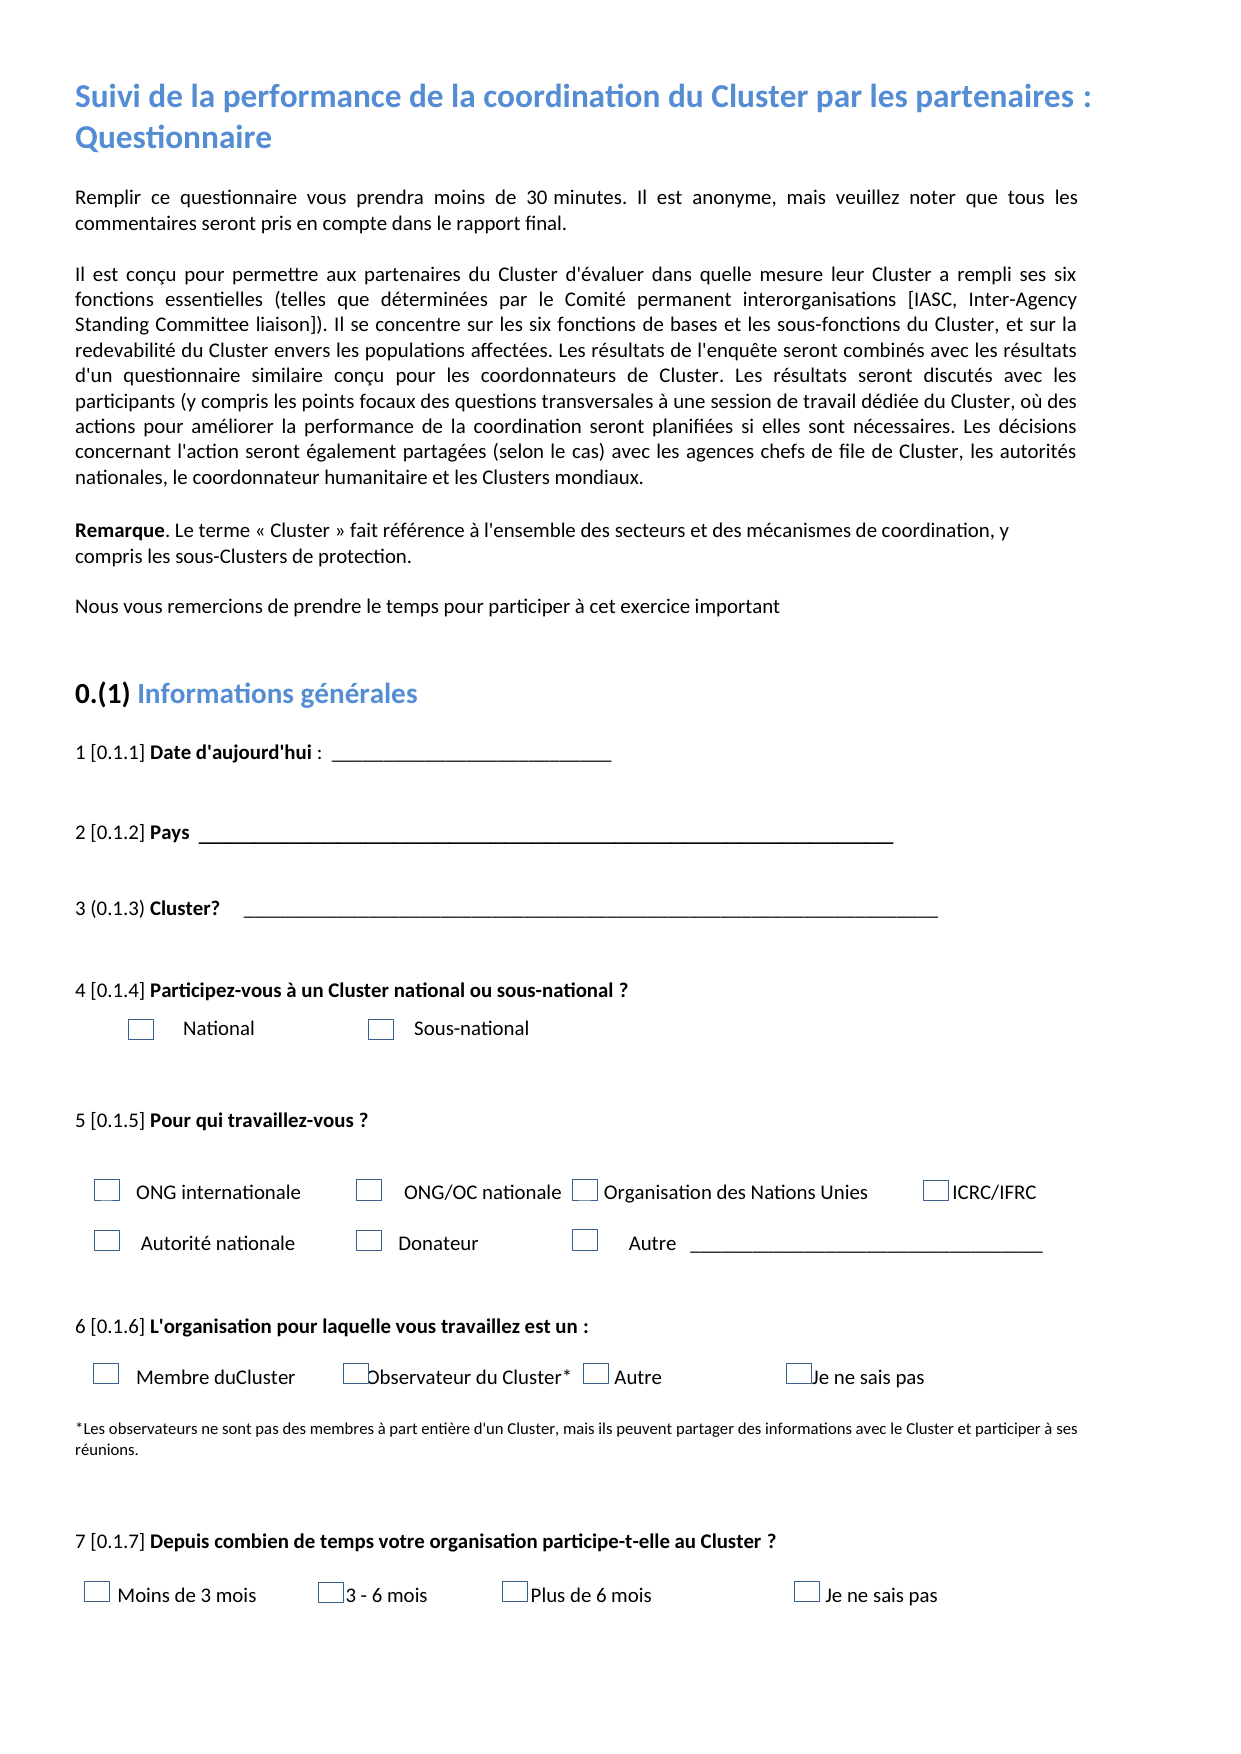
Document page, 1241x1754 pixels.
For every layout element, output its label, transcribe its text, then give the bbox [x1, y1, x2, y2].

text 3 (0.1.3) Cluster? ___________________________________________________________________ [75, 895, 1079, 921]
text Remarque. Le terme « Cluster » fait référence à l'ensemble des secteurs et des mécanismes de coordination, y compris les sous-Clusters de protection. [75, 517, 1079, 568]
text National Sous-national [75, 1015, 1079, 1040]
text 0.(1) Informations générales [75, 675, 1079, 711]
text Membre duCluster Observateur du Cluster* Autre Je ne sais pas [75, 1364, 1079, 1390]
text ONG internationale ONG/OC nationale Organisation des Nations Unies ICRC/IFRC [75, 1179, 1079, 1204]
text 1 [0.1.1] Date d'aujourd'hui : ___________________________ [75, 739, 1079, 765]
text Remplir ce questionnaire vous prendra moins de 30 minutes. Il est anonyme, mais veuillez noter que tous les commentaires seront pris en compte dans le rapport final. [75, 184, 1079, 235]
text Autorité nationale Donateur Autre __________________________________ [75, 1230, 1079, 1255]
text *Les observateurs ne sont pas des membres à part entière d'un Cluster, mais ils peuvent partager des informations avec le Cluster et participer à ses réunions. [75, 1419, 1079, 1459]
text 5 [0.1.5] Pour qui travaillez-vous ? [75, 1107, 1079, 1133]
text Suivi de la performance de la coordination du Cluster par les partenaires : Questionnaire [75, 75, 1224, 156]
text 7 [0.1.7] Depuis combien de temps votre organisation participe-t-elle au Cluster ? [75, 1528, 1079, 1553]
text 6 [0.1.6] L'organisation pour laquelle vous travaillez est un : [75, 1314, 1079, 1339]
text Il est conçu pour permettre aux partenaires du Cluster d'évaluer dans quelle mesure leur Cluster a rempli ses six fonctions essentielles (telles que déterminées par le Comité permanent interorganisations [IASC, Inter-Agency Standing Committee liaison]). Il se concentre sur les six fonctions de bases et les sous-fonctions du Cluster, et sur la redevabilité du Cluster envers les populations affectées. Les résultats de l'enquête seront combinés avec les résultats d'un questionnaire similaire conçu pour les coordonnateurs de Cluster. Les résultats seront discutés avec les participants (y compris les points focaux des questions transversales à une session de travail dédiée du Cluster, où des actions pour améliorer la performance de la coordination seront planifiées si elles sont nécessaires. Les décisions concernant l'action seront également partagées (selon le cas) avec les agences chefs de file de Cluster, les autorités nationales, le coordonnateur humanitaire et les Clusters mondiaux. [75, 261, 1079, 489]
text 4 [0.1.4] Participez-vous à un Cluster national ou sous-national ? [75, 977, 1079, 1002]
text 2 [0.1.2] Pays __________________________________________________ [75, 816, 1079, 844]
text Nous vous remercions de prendre le temps pour participer à cet exercice important [75, 594, 1079, 619]
text Moins de 3 mois 3 - 6 mois Plus de 6 mois Je ne sais pas [75, 1582, 1079, 1608]
